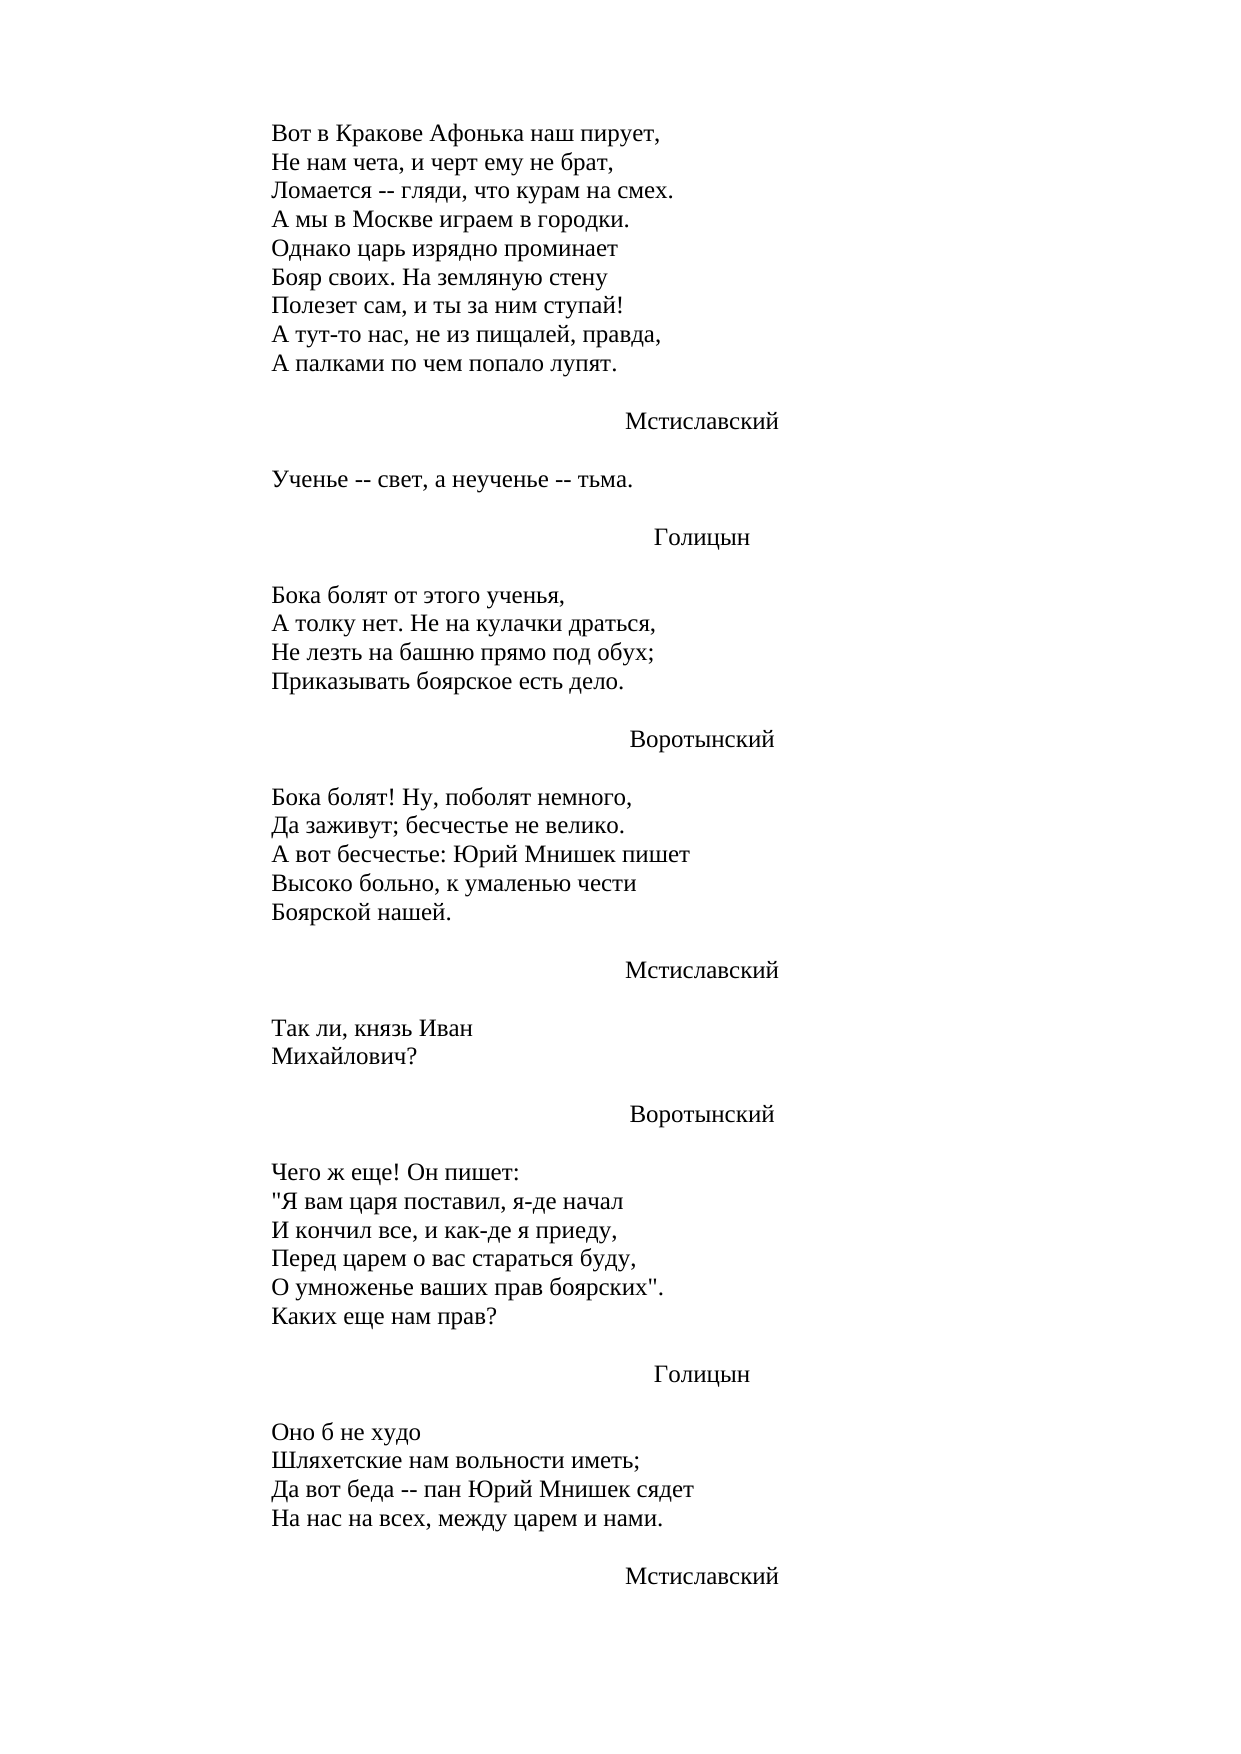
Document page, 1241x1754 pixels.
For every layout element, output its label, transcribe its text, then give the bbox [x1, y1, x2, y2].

text Мстиславский [252, 406, 1152, 435]
text Голицын [252, 1359, 1152, 1388]
text Приказывать боярское есть дело. [252, 666, 1152, 695]
text Михайлович? [252, 1041, 1152, 1070]
text Каких еще нам прав? [252, 1301, 1152, 1330]
text Перед царем о вас стараться буду, [252, 1243, 1152, 1272]
text Бояр своих. На земляную стену [252, 262, 1152, 291]
text "Я вам царя поставил, я-де начал [252, 1186, 1152, 1215]
text Не нам чета, и черт ему не брат, [252, 147, 1152, 176]
text О умноженье ваших прав боярских". [252, 1272, 1152, 1301]
text Воротынский [252, 1099, 1152, 1128]
text Вот в Кракове Афонька наш пирует, [252, 118, 1152, 147]
text На нас на всех, между царем и нами. [252, 1503, 1152, 1532]
text Шляхетские нам вольности иметь; [252, 1446, 1152, 1474]
text Ломается -- гляди, что курам на смех. [252, 176, 1152, 204]
text Полезет сам, и ты за ним ступай! [252, 291, 1152, 319]
text Бока болят! Ну, поболят немного, [252, 782, 1152, 811]
text Чего ж еще! Он пишет: [252, 1157, 1152, 1186]
text И кончил все, и как-де я приеду, [252, 1215, 1152, 1243]
text Голицын [252, 522, 1152, 551]
text А мы в Москве играем в городки. [252, 204, 1152, 233]
text А тут-то нас, не из пищалей, правда, [252, 319, 1152, 348]
text Воротынский [252, 724, 1152, 753]
text Высоко больно, к умаленью чести [252, 868, 1152, 897]
text А толку нет. Не на кулачки драться, [252, 608, 1152, 637]
text А вот бесчестье: Юрий Мнишек пишет [252, 839, 1152, 868]
text Однако царь изрядно проминает [252, 233, 1152, 262]
text Ученье -- свет, а неученье -- тьма. [252, 464, 1152, 493]
text Да вот беда -- пан Юрий Мнишек сядет [252, 1474, 1152, 1503]
text Мстиславский [252, 1561, 1152, 1590]
text Так ли, князь Иван [252, 1013, 1152, 1041]
text Да заживут; бесчестье не велико. [252, 811, 1152, 839]
text Бока болят от этого ученья, [252, 580, 1152, 608]
text Оно б не худо [252, 1417, 1152, 1446]
text Не лезть на башню прямо под обух; [252, 637, 1152, 666]
text Мстиславский [252, 955, 1152, 983]
text Боярской нашей. [252, 897, 1152, 926]
text А палками по чем попало лупят. [252, 348, 1152, 377]
